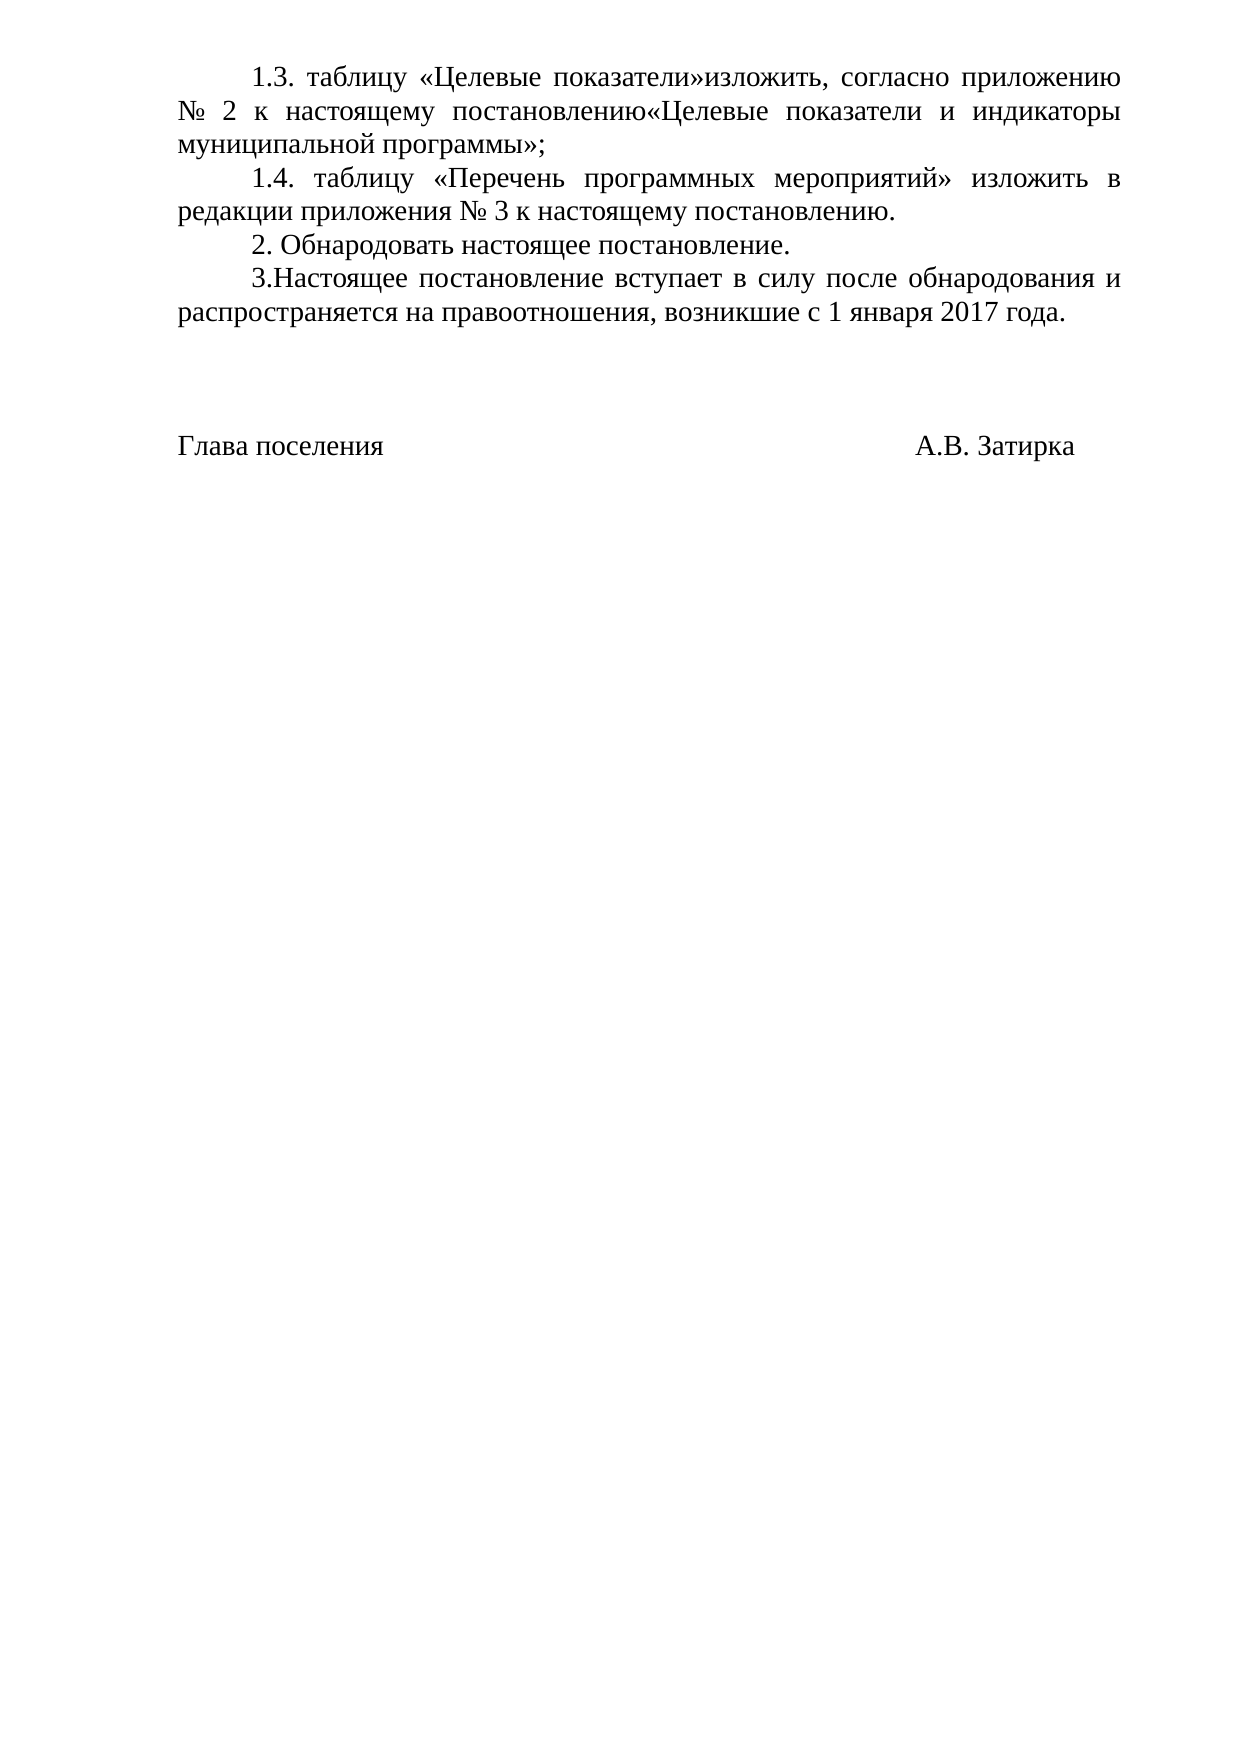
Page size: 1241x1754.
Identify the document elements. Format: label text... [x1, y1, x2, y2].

text 2. Обнародовать настоящее постановление. [177, 227, 1122, 260]
text 1.4. таблицу «Перечень программных мероприятий» изложить в редакции приложения № 3 к настоящему постановлению. [177, 160, 1122, 227]
text 3.Настоящее постановление вступает в силу после обнародования и распространяется на правоотношения, возникшие с 1 января 2017 года. [177, 260, 1122, 327]
text Глава поселения А.В. Затирка [177, 428, 1122, 462]
text 1.3. таблицу «Целевые показатели»изложить, согласно приложению № 2 к настоящему постановлению«Целевые показатели и индикаторы муниципальной программы»; [177, 59, 1122, 160]
